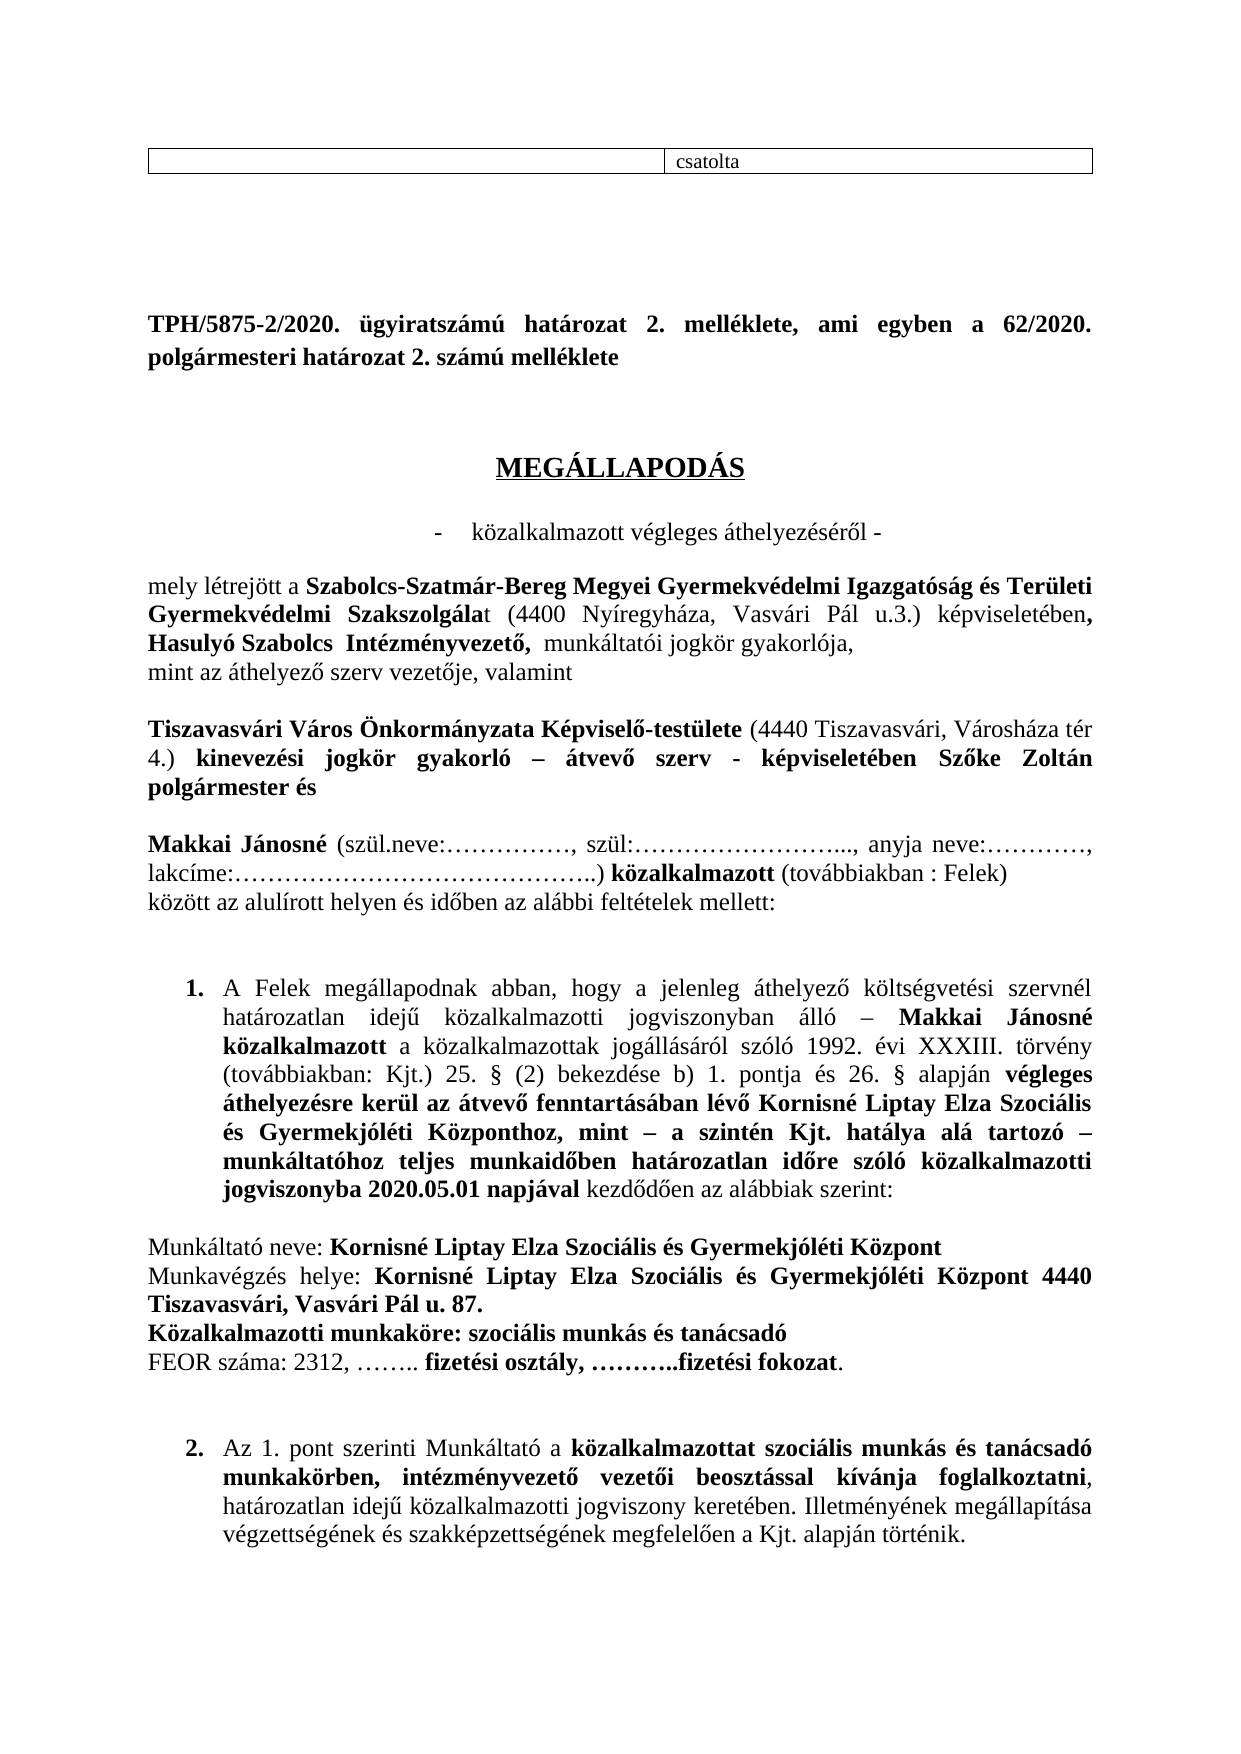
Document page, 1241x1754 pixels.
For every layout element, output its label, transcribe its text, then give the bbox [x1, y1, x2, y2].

list Az 1. pont szerinti Munkáltató a közalkalmazottat szociális munkás és tanácsadó munkakörben, intézményvezető vezetői beosztással kívánja foglalkoztatni, határozatlan idejű közalkalmazotti jogviszony keretében. Illetményének megállapítása végzettségének és szakképzettségének megfelelően a Kjt. alapján történik. [185, 1433, 1093, 1548]
text FEOR száma: 2312, …….. fizetési osztály, ………..fizetési fokozat. [148, 1347, 1093, 1376]
text Tiszavasvári Város Önkormányzata Képviselő-testülete (4440 Tiszavasvári, Városháza tér 4.) kinevezési jogkör gyakorló – átvevő szerv - képviseletében Szőke Zoltán polgármester és [148, 714, 1093, 801]
text között az alulírott helyen és időben az alábbi feltételek mellett: [148, 887, 1093, 916]
text Makkai Jánosné (szül.neve:……………, szül:……………………..., anyja neve:…………, lakcíme:……………………………………..) közalkalmazott (továbbiakban : Felek) [148, 829, 1093, 887]
text Közalkalmazotti munkaköre: szociális munkás és tanácsadó [148, 1318, 1093, 1347]
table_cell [665, 149, 1092, 173]
text TPH/5875-2/2020. ügyiratszámú határozat 2. melléklete, ami egyben a 62/2020. polgármesteri határozat 2. számú melléklete [148, 309, 1093, 371]
list A Felek megállapodnak abban, hogy a jelenleg áthelyező költségvetési szervnél határozatlan idejű közalkalmazotti jogviszonyban álló – Makkai Jánosné közalkalmazott a közalkalmazottak jogállásáról szóló 1992. évi XXXIII. törvény (továbbiakban: Kjt.) 25. § (2) bekezdése b) 1. pontja és 26. § alapján végleges áthelyezésre kerül az átvevő fenntartásában lévő Kornisné Liptay Elza Szociális és Gyermekjóléti Központhoz, mint – a szintén Kjt. hatálya alá tartozó – munkáltatóhoz teljes munkaidőben határozatlan időre szóló közalkalmazotti jogviszonyba 2020.05.01 napjával kezdődően az alábbiak szerint: [185, 973, 1093, 1203]
text mely létrejött a Szabolcs-Szatmár-Bereg Megyei Gyermekvédelmi Igazgatóság és Területi Gyermekvédelmi Szakszolgálat (4400 Nyíregyháza, Vasvári Pál u.3.) képviseletében, Hasulyó Szabolcs Intézményvezető, munkáltatói jogkör gyakorlója, [148, 571, 1093, 657]
list közalkalmazott végleges áthelyezéséről - [223, 517, 1093, 546]
text Munkáltató neve: Kornisné Liptay Elza Szociális és Gyermekjóléti Központ [148, 1232, 1093, 1261]
text mint az áthelyező szerv vezetője, valamint [148, 657, 1093, 686]
text MEGÁLLAPODÁS [148, 450, 1093, 483]
text Munkavégzés helye: Kornisné Liptay Elza Szociális és Gyermekjóléti Központ 4440 Tiszavasvári, Vasvári Pál u. 87. [148, 1261, 1093, 1318]
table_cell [149, 149, 664, 173]
